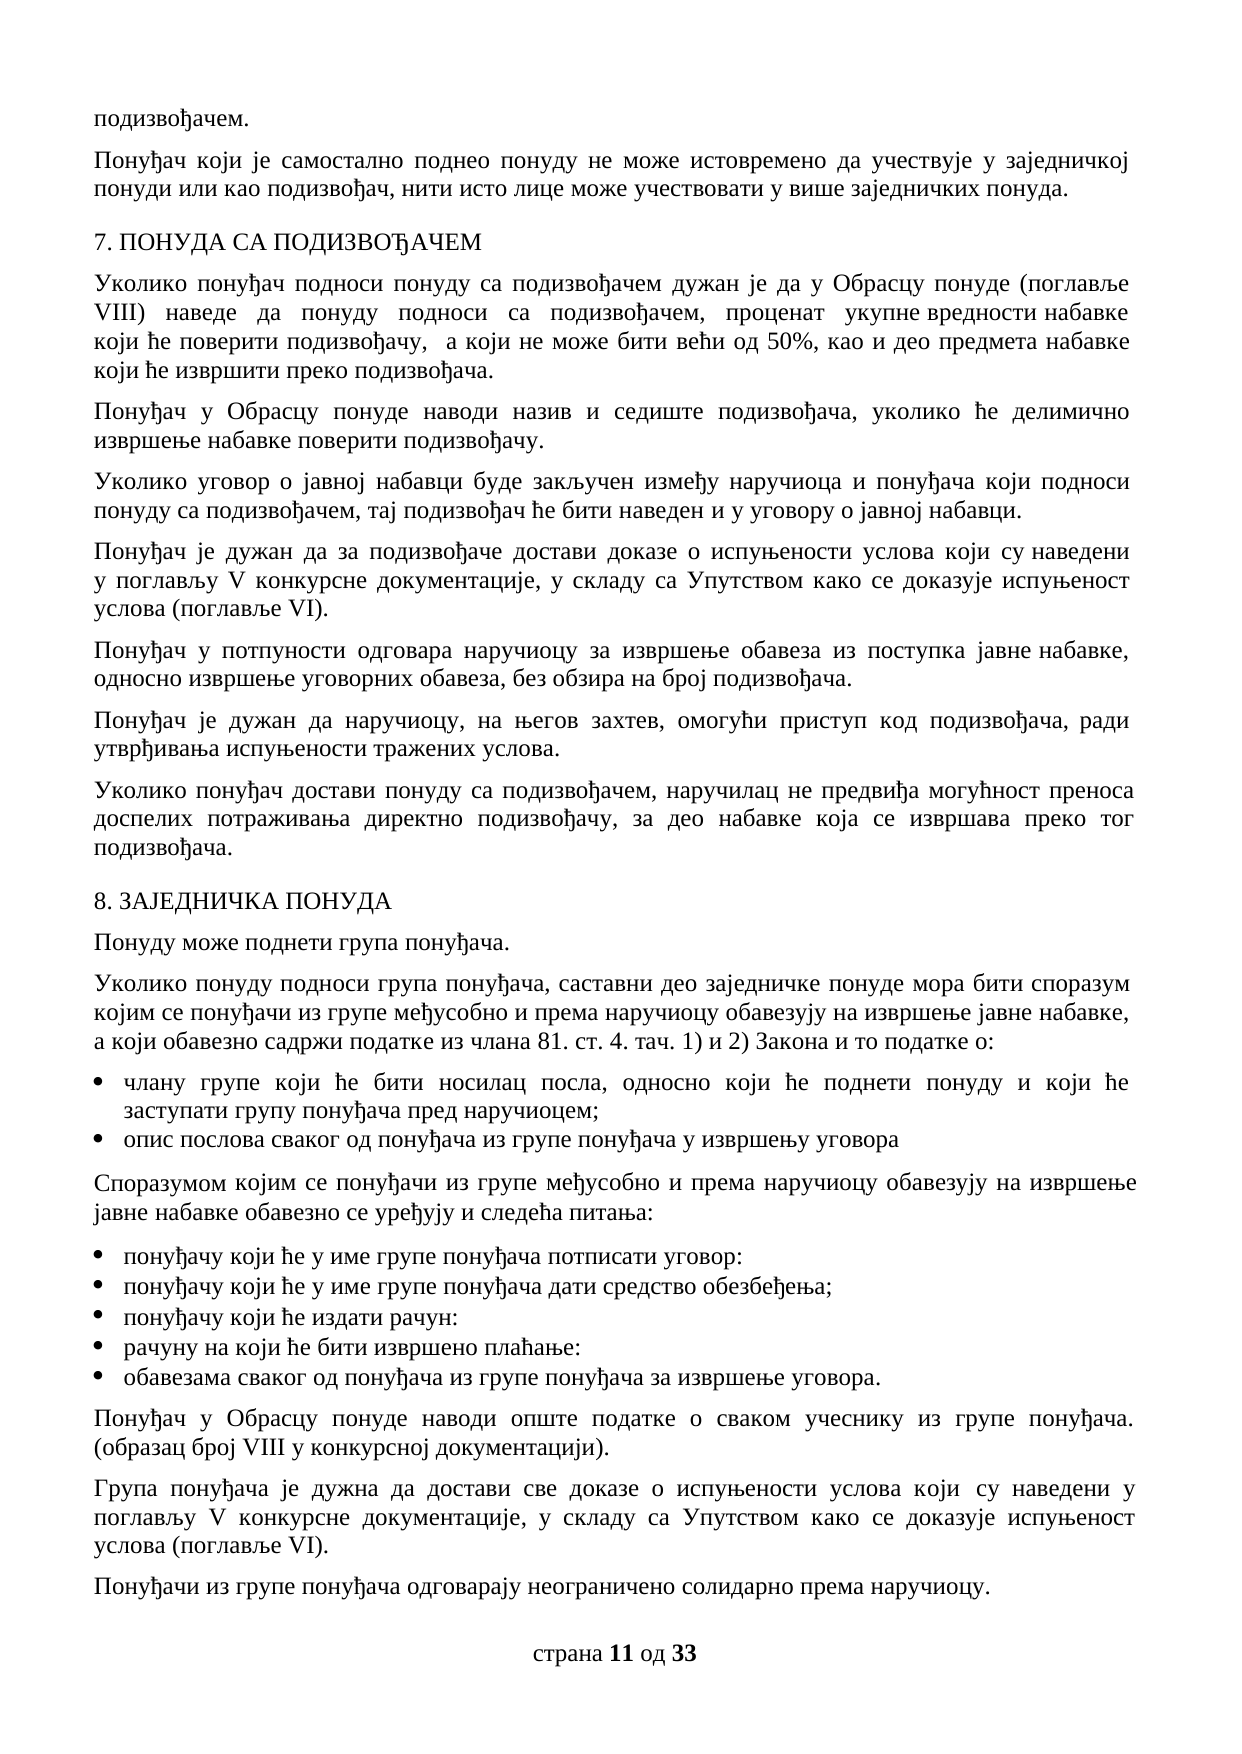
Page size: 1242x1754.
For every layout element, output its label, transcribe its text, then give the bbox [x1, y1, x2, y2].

list понуђачу који ће у име групе понуђача дати средство обезбеђења; [94, 1269, 1138, 1299]
list понуђачу који ће у име групе понуђача потписати уговор: [94, 1239, 1138, 1269]
list рачуну на који ће бити извршено плаћање: [94, 1330, 1138, 1360]
text Понуђач је дужан да за подизвођаче достави доказе о испуњености услова који су наведени у поглављу V конкурсне документације, у складу са Упутством како се доказује испуњеност услова (поглављe VI). [94, 536, 1130, 622]
list члану групе који ће бити носилац посла, односно који ће поднети понуду и који ће заступати групу понуђача пред наручиоцем; [94, 1067, 1129, 1125]
text 7. ПОНУДА СА ПОДИЗВОЂАЧЕМ [94, 227, 518, 256]
text Понуђач у Обрасцу понуде наводи назив и седиште подизвођача, уколико ће делимично извршење набавке поверити подизвођачу. [94, 396, 1130, 453]
list обавезама сваког од понуђача из групе понуђача за извршење уговора. [94, 1360, 1138, 1391]
text Уколико уговор о јавној набавци буде закључен између наручиоца и понуђача који подноси понуду са подизвођачем, тај подизвођач ће бити наведен и у уговору о јавној набавци. [94, 466, 1130, 523]
text Понуђач који је самостално поднео понуду не може истовремено да учествује у заједничкој понуди или као подизвођач, нити исто лице може учествовати у више заједничких понуда. [94, 145, 1129, 202]
text Понуђач у Обрасцу понуде наводи опште податке о сваком учеснику из групе понуђача. (образац број VIII у конкурсној документацији). [94, 1403, 1135, 1461]
text Уколико понуђач подноси понуду са подизвођачем дужан је да у Обрасцу понуде (поглавље VIII) наведе да понуду подноси са подизвођачем, проценат укупне вредности набавке који ће поверити подизвођачу, а који не може бити већи од 50%, као и део предмета набавке који ће извршити преко подизвођача. [94, 268, 1130, 383]
text Група понуђача је дужна да достави све доказе о испуњености услова који су наведени у поглављу V конкурсне документације, у складу са Упутством како се доказује испуњеност услова (поглављe VI). [94, 1473, 1135, 1559]
list опис послова сваког од понуђача из групе понуђача у извршењу уговора [94, 1125, 1129, 1153]
text Споразумом којим се понуђачи из групе међусобно и према наручиоцу обавезују на извршење јавне набавке обавезно се уређују и следећа питања: [94, 1166, 1137, 1226]
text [94, 103, 1129, 132]
text Понуђач је дужан да наручиоцу, на његов захтев, омогући приступ код подизвођача, ради утврђивања испуњености тражених услова. [94, 705, 1130, 762]
text Уколико понуду подноси група понуђача, саставни део заједничке понуде мора бити споразум којим се понуђачи из групе међусобно и према наручиоцу обавезују на извршење јавне набавке, а који обавезно садржи податке из члана 81. ст. 4. тач. 1) и 2) Закона и то податке о: [94, 968, 1130, 1055]
text Понуђач у потпуности одговара наручиоцу за извршење обавеза из поступка јавне набавке, односно извршење уговорних обавеза, без обзира на број подизвођача. [94, 635, 1130, 692]
text 8. ЗАЈЕДНИЧКА ПОНУДА [94, 886, 428, 915]
list понуђачу који ће издати рачун: [94, 1299, 1138, 1330]
text Уколико понуђач достави понуду са подизвођачем, наручилац не предвиђа могућност преноса доспелих потраживања директно подизвођачу, за део набавке која се извршава преко тог подизвођача. [94, 775, 1135, 861]
text Понуђачи из групе понуђача одговарају неограничено солидарно према наручиоцу. [94, 1572, 1129, 1601]
text Понуду може поднети група понуђача. [94, 927, 570, 956]
